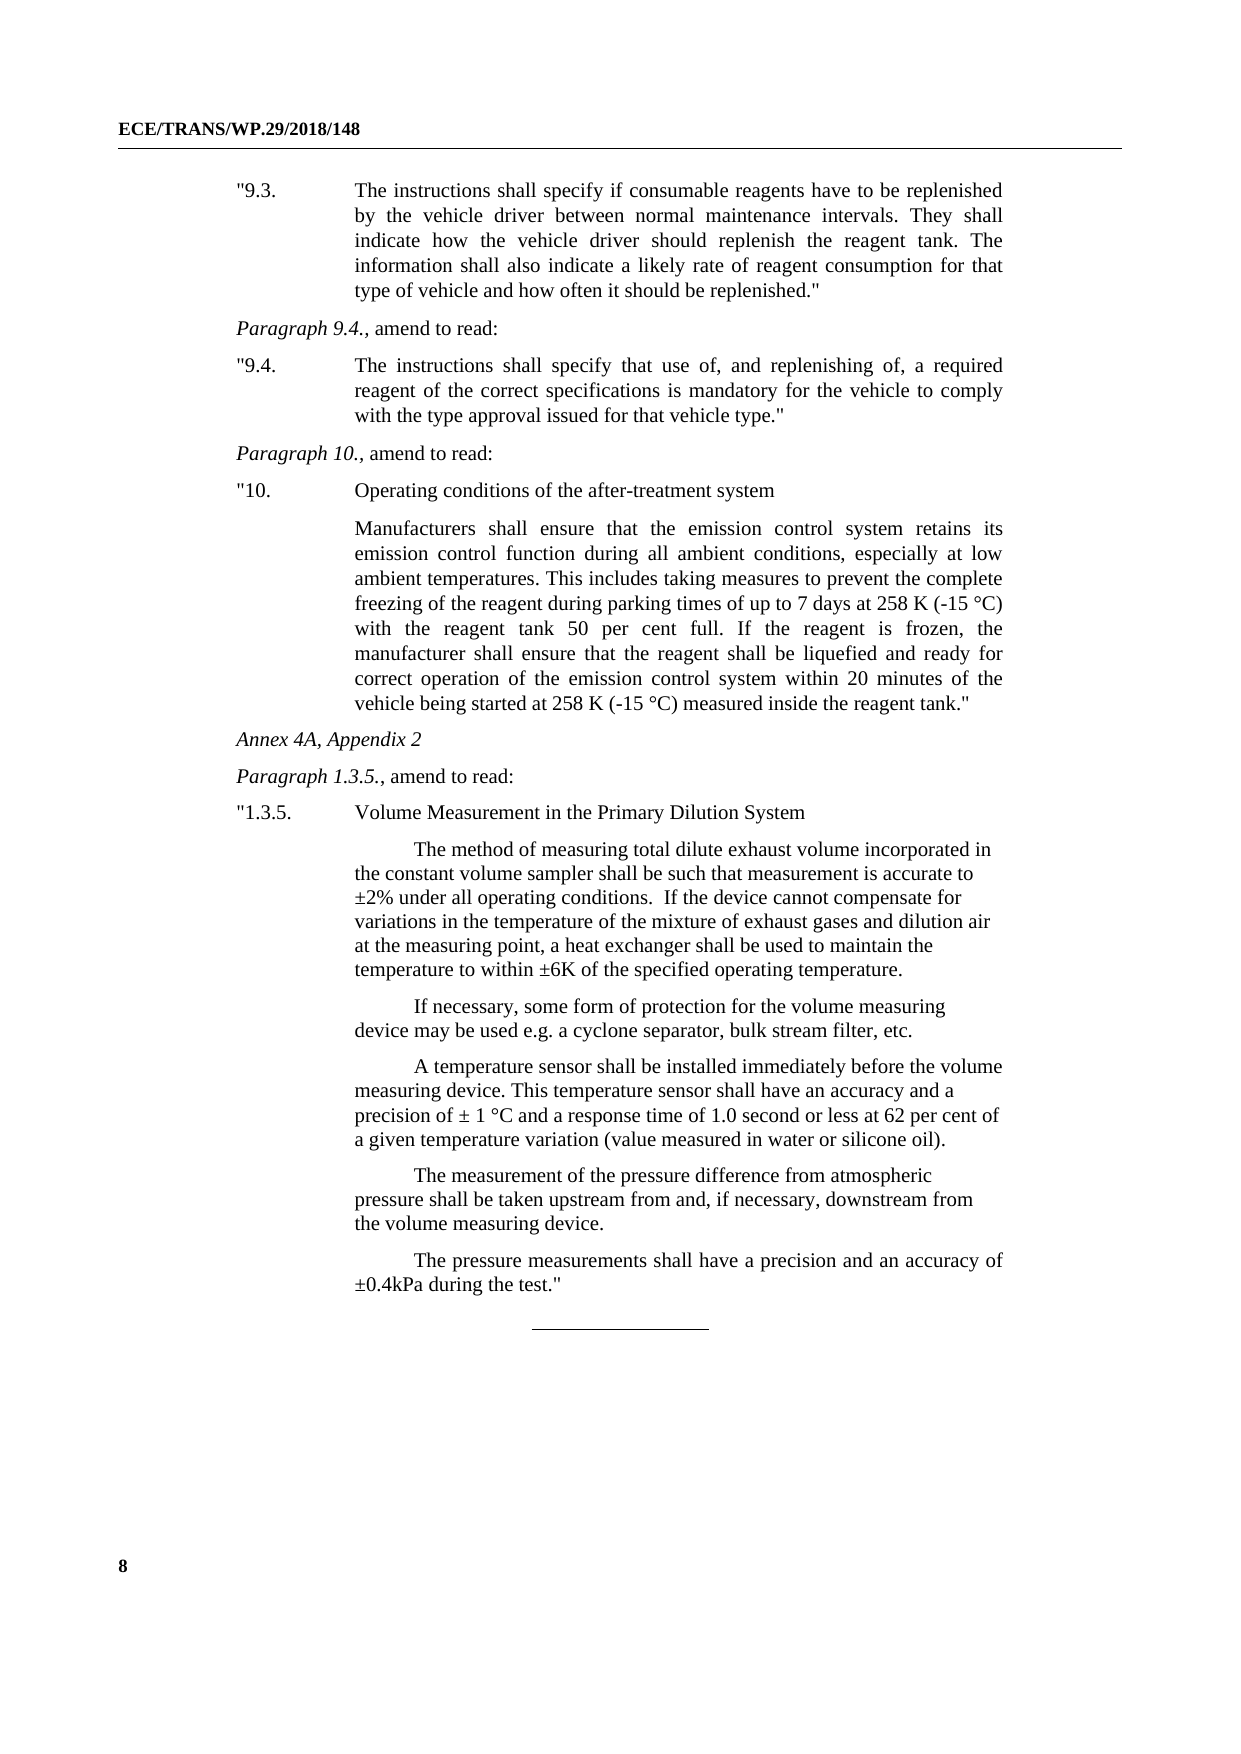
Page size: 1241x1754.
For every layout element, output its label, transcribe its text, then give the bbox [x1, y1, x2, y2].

text If necessary, some form of protection for the volume measuring device may be used e.g. a cyclone separator, bulk stream filter, etc. [354, 994, 1004, 1042]
text The measurement of the pressure difference from atmospheric pressure shall be taken upstream from and, if necessary, downstream from the volume measuring device. [354, 1163, 1004, 1235]
text "9.4. The instructions shall specify that use of, and replenishing of, a required reagent of the correct specifications is mandatory for the vehicle to comply with the type approval issued for that vehicle type." [236, 352, 1004, 427]
text Paragraph 10., amend to read: [236, 440, 1004, 465]
text "10. Operating conditions of the after-treatment system [236, 477, 1004, 502]
text Annex 4A, Appendix 2 [236, 727, 1004, 751]
text The pressure measurements shall have a precision and an accuracy of ±0.4kPa during the test." [354, 1248, 1004, 1296]
text A temperature sensor shall be installed immediately before the volume measuring device. This temperature sensor shall have an accuracy and a precision of ± 1 °C and a response time of 1.0 second or less at 62 per cent of a given temperature variation (value measured in water or silicone oil). [354, 1054, 1004, 1151]
text "1.3.5. Volume Measurement in the Primary Dilution System [236, 800, 1004, 824]
text Paragraph 1.3.5., amend to read: [236, 764, 1004, 788]
text "9.3. The instructions shall specify if consumable reagents have to be replenished by the vehicle driver between normal maintenance intervals. They shall indicate how the vehicle driver should replenish the reagent tank. The information shall also indicate a likely rate of reagent consumption for that type of vehicle and how often it should be replenished." [236, 177, 1004, 302]
text Manufacturers shall ensure that the emission control system retains its emission control function during all ambient conditions, especially at low ambient temperatures. This includes taking measures to prevent the complete freezing of the reagent during parking times of up to 7 days at 258 K (-15 °C) with the reagent tank 50 per cent full. If the reagent is frozen, the manufacturer shall ensure that the reagent shall be liquefied and ready for correct operation of the emission control system within 20 minutes of the vehicle being started at 258 K (-15 °C) measured inside the reagent tank." [354, 515, 1004, 715]
text The method of measuring total dilute exhaust volume incorporated in the constant volume sampler shall be such that measurement is accurate to ±2% under all operating conditions. If the device cannot compensate for variations in the temperature of the mixture of exhaust gases and dilution air at the measuring point, a heat exchanger shall be used to maintain the temperature to within ±6K of the specified operating temperature. [354, 837, 1004, 981]
text Paragraph 9.4., amend to read: [236, 315, 1004, 340]
